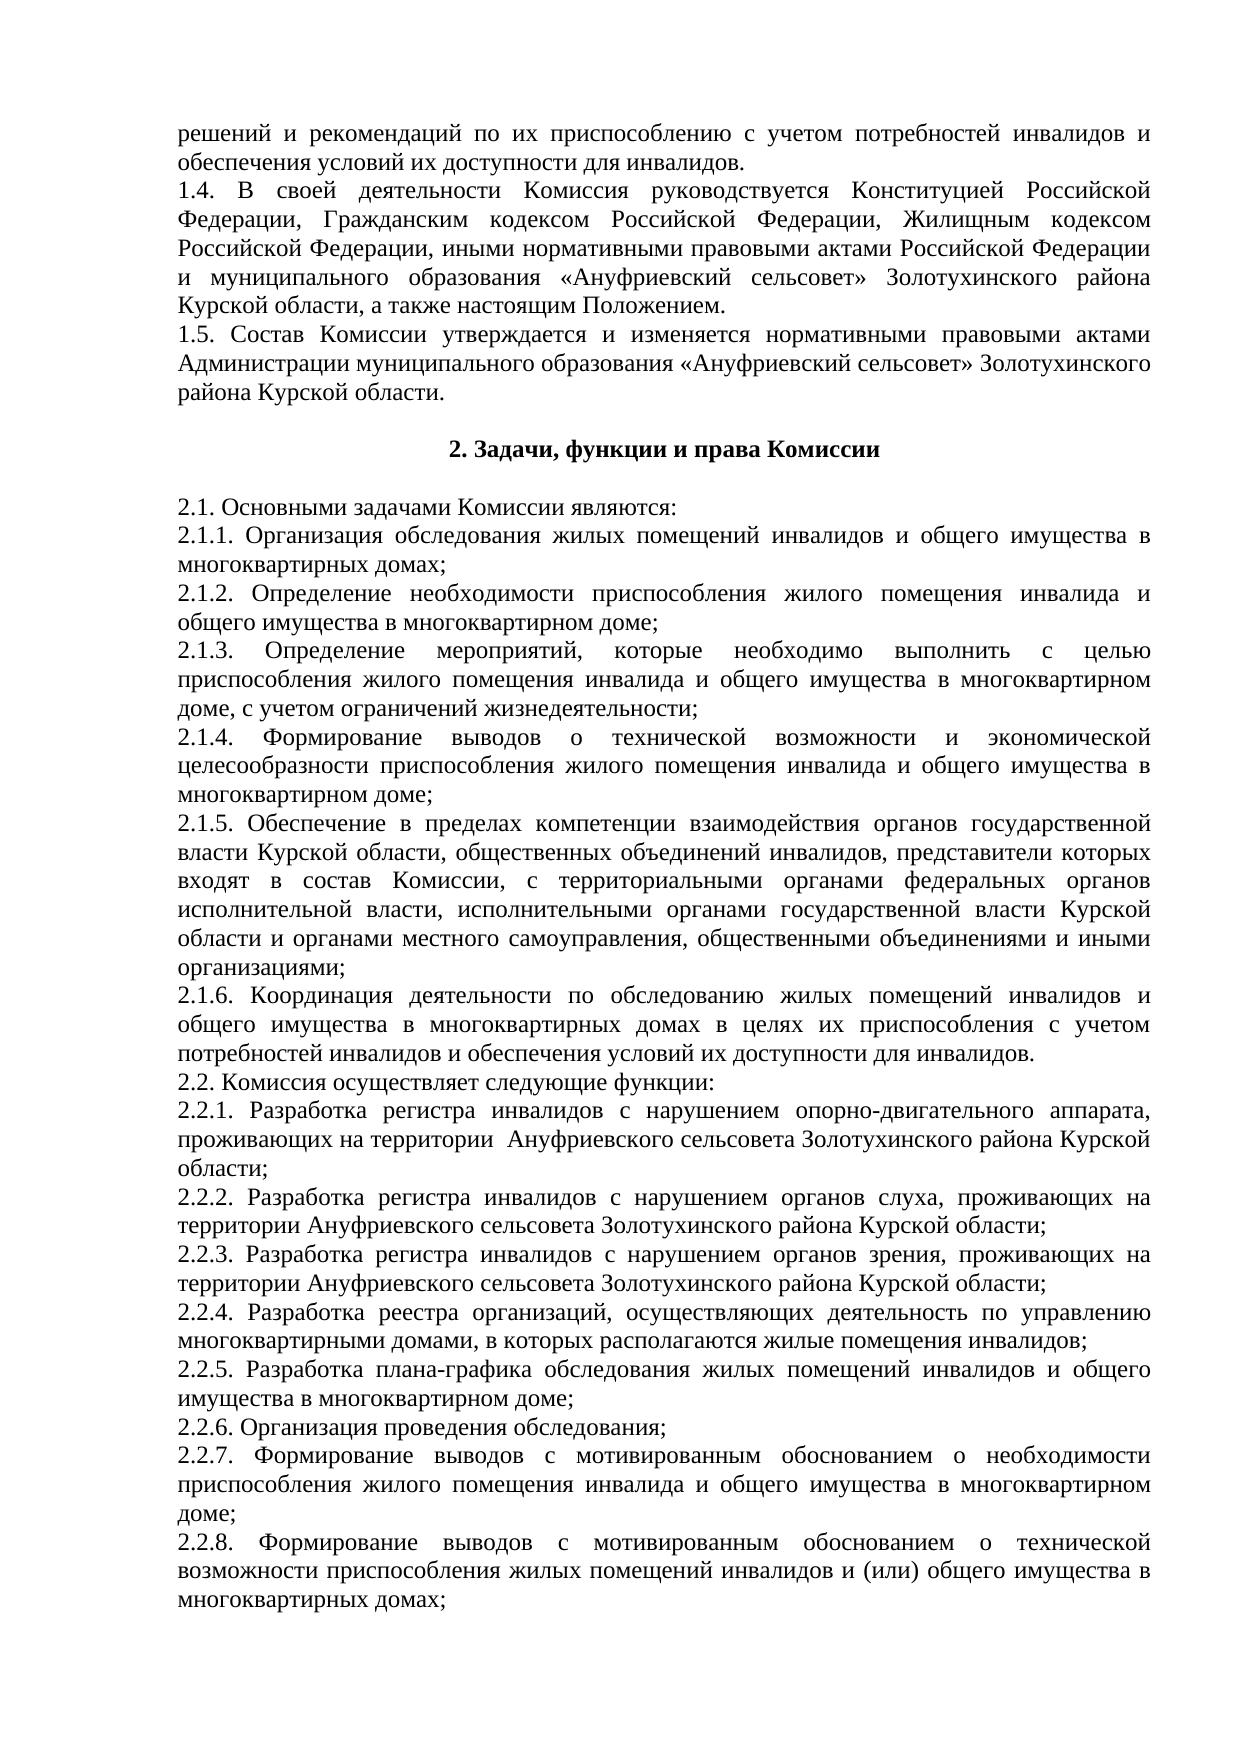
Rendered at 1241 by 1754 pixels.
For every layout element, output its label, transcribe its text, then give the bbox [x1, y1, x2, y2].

text 2.2.3. Разработка регистра инвалидов с нарушением органов зрения, проживающих на территории Ануфриевского сельсовета Золотухинского района Курской области; [177, 1239, 1152, 1297]
text 2.2.1. Разработка регистра инвалидов с нарушением опорно-двигательного аппарата, проживающих на территории Ануфриевского сельсовета Золотухинского района Курской области; [177, 1096, 1152, 1182]
text 1.5. Состав Комиссии утверждается и изменяется нормативными правовыми актами Администрации муниципального образования «Ануфриевский сельсовет» Золотухинского района Курской области. [177, 319, 1152, 406]
text 2.2.6. Организация проведения обследования; [177, 1412, 1152, 1441]
text 2.1.4. Формирование выводов о технической возможности и экономической целесообразности приспособления жилого помещения инвалида и общего имущества в многоквартирном доме; [177, 722, 1152, 808]
text 2.1.6. Координация деятельности по обследованию жилых помещений инвалидов и общего имущества в многоквартирных домах в целях их приспособления с учетом потребностей инвалидов и обеспечения условий их доступности для инвалидов. [177, 981, 1152, 1067]
text 2.2.7. Формирование выводов с мотивированным обоснованием о необходимости приспособления жилого помещения инвалида и общего имущества в многоквартирном доме; [177, 1441, 1152, 1527]
text 2.1.3. Определение мероприятий, которые необходимо выполнить с целью приспособления жилого помещения инвалида и общего имущества в многоквартирном доме, с учетом ограничений жизнедеятельности; [177, 636, 1152, 722]
text 2.2.4. Разработка реестра организаций, осуществляющих деятельность по управлению многоквартирными домами, в которых располагаются жилые помещения инвалидов; [177, 1297, 1152, 1354]
text 2. Задачи, функции и права Комиссии [177, 434, 1152, 463]
text 2.1. Основными задачами Комиссии являются: [177, 492, 1152, 521]
text 2.2.5. Разработка плана-графика обследования жилых помещений инвалидов и общего имущества в многоквартирном доме; [177, 1354, 1152, 1412]
text 2.2.8. Формирование выводов с мотивированным обоснованием о технической возможности приспособления жилых помещений инвалидов и (или) общего имущества в многоквартирных домах; [177, 1527, 1152, 1613]
text 2.2. Комиссия осуществляет следующие функции: [177, 1067, 1152, 1096]
text 2.1.1. Организация обследования жилых помещений инвалидов и общего имущества в многоквартирных домах; [177, 521, 1152, 578]
text 2.2.2. Разработка регистра инвалидов с нарушением органов слуха, проживающих на территории Ануфриевского сельсовета Золотухинского района Курской области; [177, 1182, 1152, 1239]
text 2.1.2. Определение необходимости приспособления жилого помещения инвалида и общего имущества в многоквартирном доме; [177, 578, 1152, 636]
text 1.4. В своей деятельности Комиссия руководствуется Конституцией Российской Федерации, Гражданским кодексом Российской Федерации, Жилищным кодексом Российской Федерации, иными нормативными правовыми актами Российской Федерации и муниципального образования «Ануфриевский сельсовет» Золотухинского района Курской области, а также настоящим Положением. [177, 176, 1152, 319]
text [177, 118, 1152, 176]
text 2.1.5. Обеспечение в пределах компетенции взаимодействия органов государственной власти Курской области, общественных объединений инвалидов, представители которых входят в состав Комиссии, с территориальными органами федеральных органов исполнительной власти, исполнительными органами государственной власти Курской области и органами местного самоуправления, общественными объединениями и иными организациями; [177, 808, 1152, 981]
